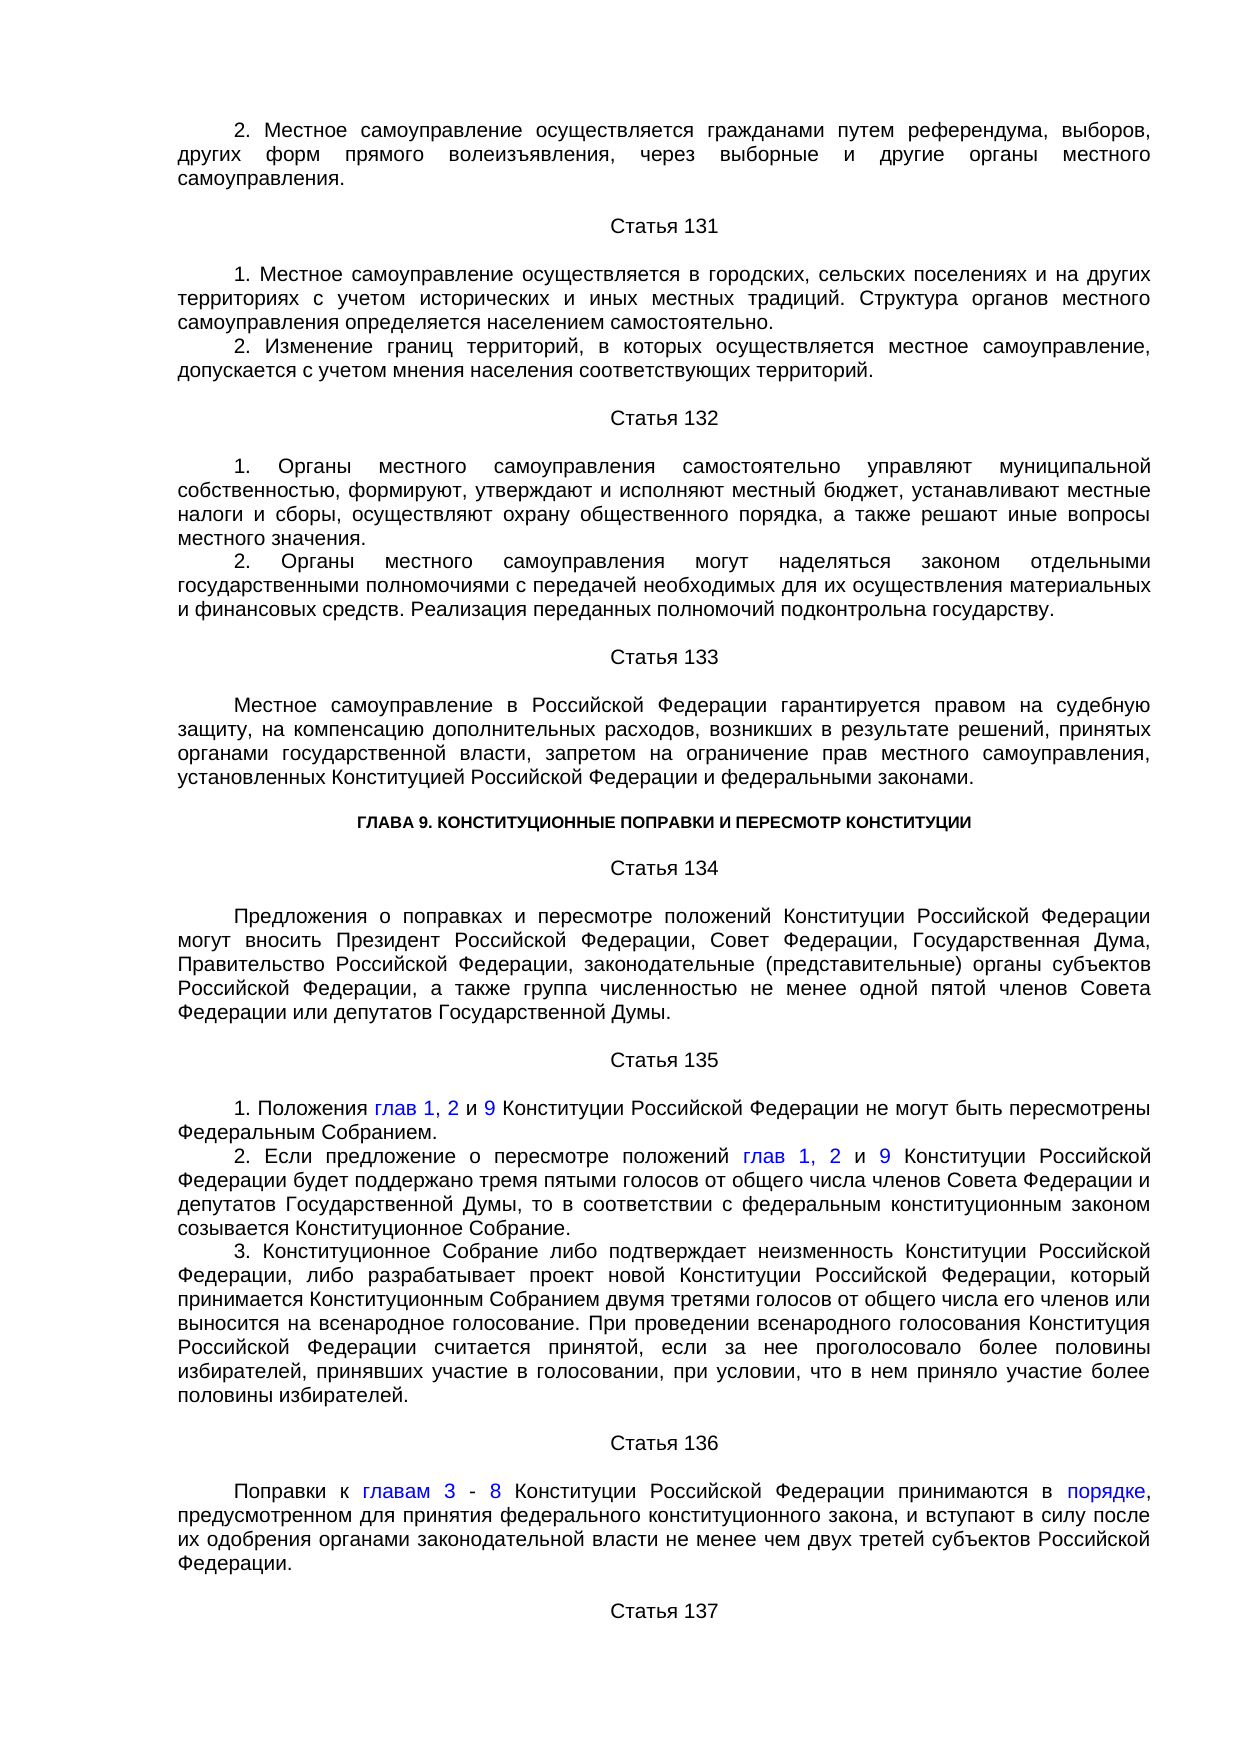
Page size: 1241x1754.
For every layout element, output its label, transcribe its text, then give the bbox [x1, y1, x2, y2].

title ГЛАВА 9. КОНСТИТУЦИОННЫЕ ПОПРАВКИ И ПЕРЕСМОТР КОНСТИТУЦИИ [177, 813, 1152, 832]
text 3. Конституционное Собрание либо подтверждает неизменность Конституции Российской Федерации, либо разрабатывает проект новой Конституции Российской Федерации, который принимается Конституционным Собранием двумя третями голосов от общего числа его членов или выносится на всенародное голосование. При проведении всенародного голосования Конституция Российской Федерации считается принятой, если за нее проголосовало более половины избирателей, принявших участие в голосовании, при условии, что в нем приняло участие более половины избирателей. [177, 1239, 1152, 1407]
text 2. Изменение границ территорий, в которых осуществляется местное самоуправление, допускается с учетом мнения населения соответствующих территорий. [177, 334, 1152, 382]
text 2. Органы местного самоуправления могут наделяться законом отдельными государственными полномочиями с передачей необходимых для их осуществления материальных и финансовых средств. Реализация переданных полномочий подконтрольна государству. [177, 549, 1152, 621]
text 1. Органы местного самоуправления самостоятельно управляют муниципальной собственностью, формируют, утверждают и исполняют местный бюджет, устанавливают местные налоги и сборы, осуществляют охрану общественного порядка, а также решают иные вопросы местного значения. [177, 453, 1152, 549]
text Предложения о поправках и пересмотре положений Конституции Российской Федерации могут вносить Президент Российской Федерации, Совет Федерации, Государственная Дума, Правительство Российской Федерации, законодательные (представительные) органы субъектов Российской Федерации, а также группа численностью не менее одной пятой членов Совета Федерации или депутатов Государственной Думы. [177, 904, 1152, 1024]
text 2. Местное самоуправление осуществляется гражданами путем референдума, выборов, других форм прямого волеизъявления, через выборные и другие органы местного самоуправления. [177, 118, 1152, 190]
text 1. Местное самоуправление осуществляется в городских, сельских поселениях и на других территориях с учетом исторических и иных местных традиций. Структура органов местного самоуправления определяется населением самостоятельно. [177, 262, 1152, 334]
text Статья 132 [177, 406, 1152, 429]
text Статья 133 [177, 645, 1152, 669]
text Статья 135 [177, 1048, 1152, 1072]
text Статья 136 [177, 1431, 1152, 1455]
text Местное самоуправление в Российской Федерации гарантируется правом на судебную защиту, на компенсацию дополнительных расходов, возникших в результате решений, принятых органами государственной власти, запретом на ограничение прав местного самоуправления, установленных Конституцией Российской Федерации и федеральными законами. [177, 693, 1152, 789]
text Статья 134 [177, 856, 1152, 880]
text Статья 131 [177, 214, 1152, 238]
text 1. Положения глав 1, 2 и 9 Конституции Российской Федерации не могут быть пересмотрены Федеральным Собранием. [177, 1096, 1152, 1143]
text Статья 137 [177, 1599, 1152, 1623]
text Поправки к главам 3 - 8 Конституции Российской Федерации принимаются в порядке, предусмотренном для принятия федерального конституционного закона, и вступают в силу после их одобрения органами законодательной власти не менее чем двух третей субъектов Российской Федерации. [177, 1479, 1152, 1575]
text 2. Если предложение о пересмотре положений глав 1, 2 и 9 Конституции Российской Федерации будет поддержано тремя пятыми голосов от общего числа членов Совета Федерации и депутатов Государственной Думы, то в соответствии с федеральным конституционным законом созывается Конституционное Собрание. [177, 1143, 1152, 1239]
